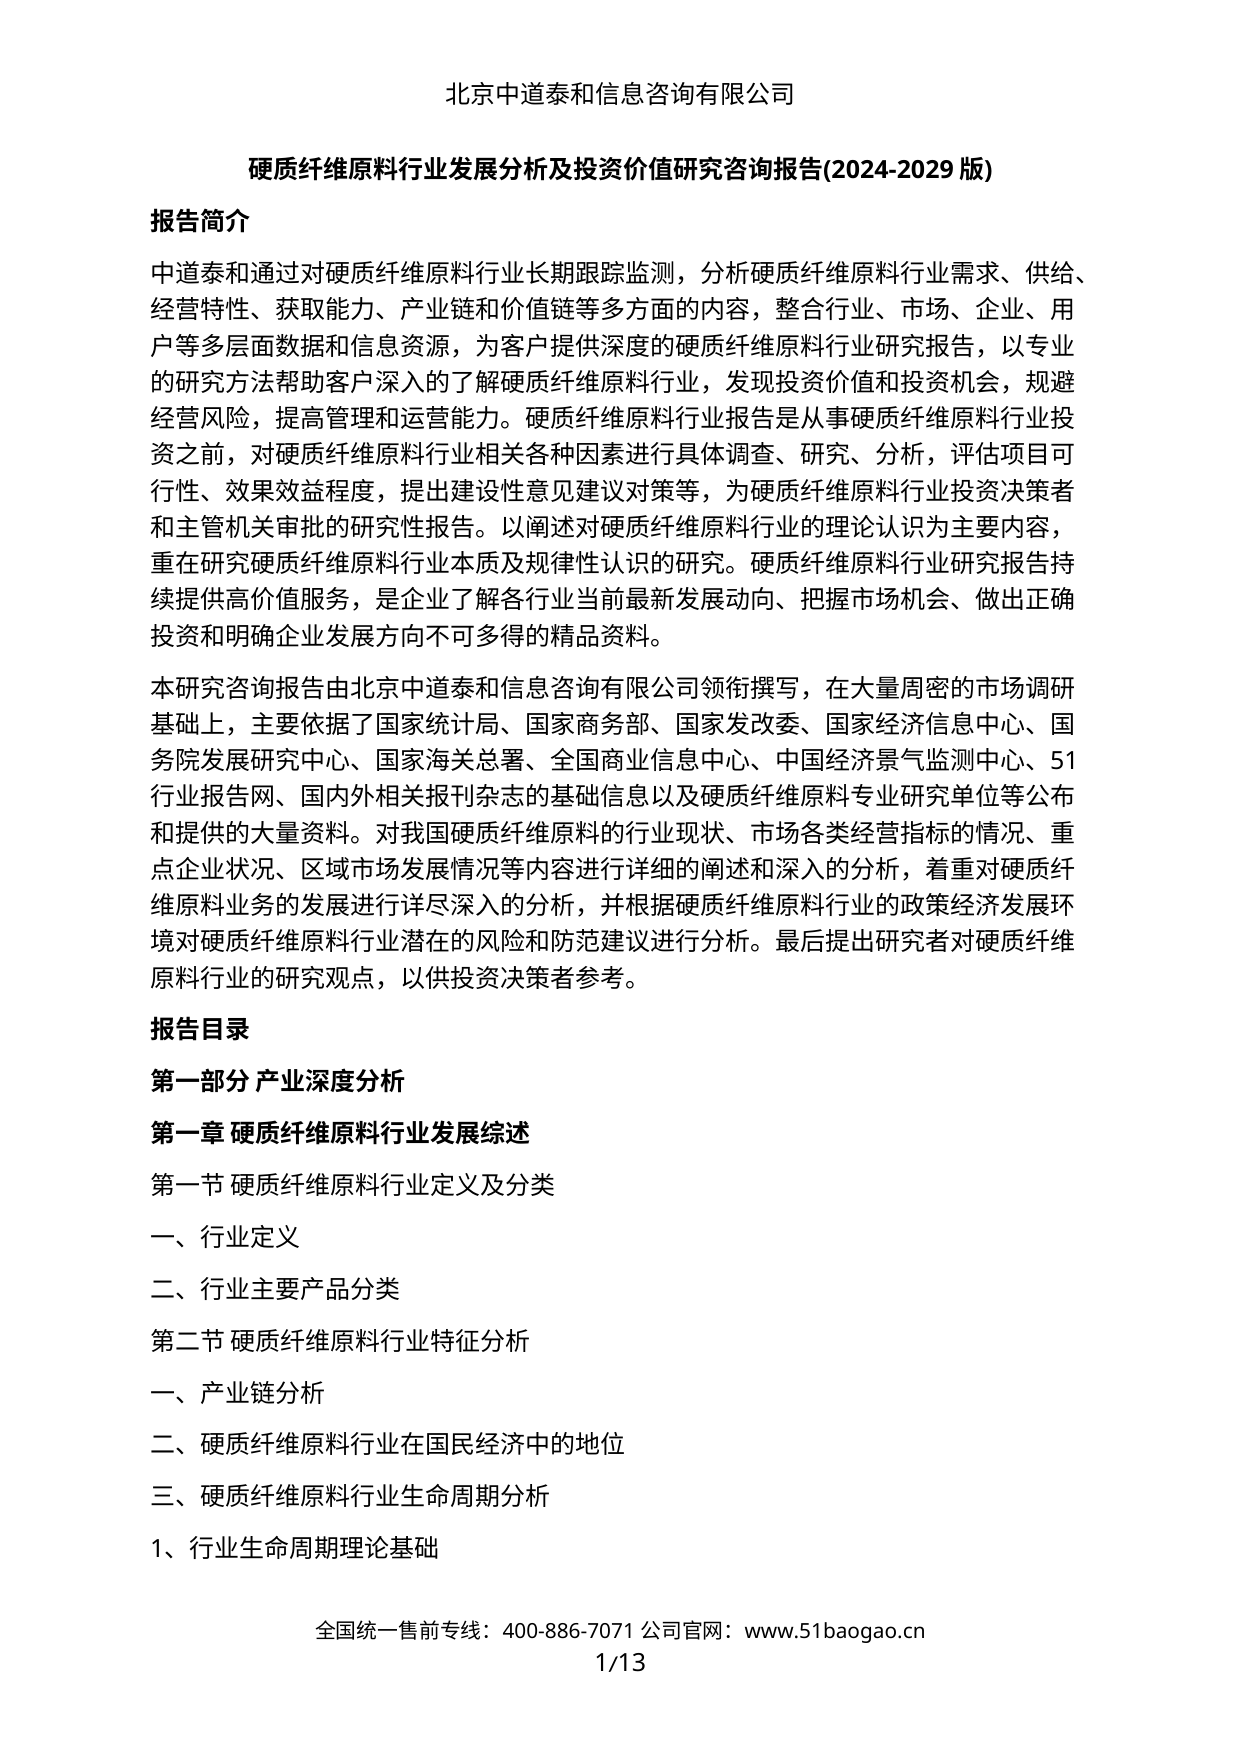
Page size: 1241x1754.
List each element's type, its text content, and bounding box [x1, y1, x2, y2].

text 第一章 硬质纤维原料行业发展综述 [150, 1114, 1090, 1150]
text 第一节 硬质纤维原料行业定义及分类 [150, 1166, 1090, 1202]
text 三、硬质纤维原料行业生命周期分析 [150, 1477, 1090, 1513]
text 报告简介 [150, 202, 1090, 238]
text 第二节 硬质纤维原料行业特征分析 [150, 1321, 1090, 1357]
text 第一部分 产业深度分析 [150, 1062, 1090, 1098]
text 一、行业定义 [150, 1217, 1090, 1254]
text 硬质纤维原料行业发展分析及投资价值研究咨询报告(2024-2029版) [150, 150, 1090, 186]
text 报告目录 [150, 1010, 1090, 1046]
text 本研究咨询报告由北京中道泰和信息咨询有限公司领衔撰写，在大量周密的市场调研基础上，主要依据了国家统计局、国家商务部、国家发改委、国家经济信息中心、国务院发展研究中心、国家海关总署、全国商业信息中心、中国经济景气监测中心、51行业报告网、国内外相关报刊杂志的基础信息以及硬质纤维原料专业研究单位等公布和提供的大量资料。对我国硬质纤维原料的行业现状、市场各类经营指标的情况、重点企业状况、区域市场发展情况等内容进行详细的阐述和深入的分析，着重对硬质纤维原料业务的发展进行详尽深入的分析，并根据硬质纤维原料行业的政策经济发展环境对硬质纤维原料行业潜在的风险和防范建议进行分析。最后提出研究者对硬质纤维原料行业的研究观点，以供投资决策者参考。 [150, 668, 1090, 994]
text 一、产业链分析 [150, 1373, 1090, 1409]
text 二、硬质纤维原料行业在国民经济中的地位 [150, 1425, 1090, 1461]
text 二、行业主要产品分类 [150, 1269, 1090, 1306]
text 中道泰和通过对硬质纤维原料行业长期跟踪监测，分析硬质纤维原料行业需求、供给、经营特性、获取能力、产业链和价值链等多方面的内容，整合行业、市场、企业、用户等多层面数据和信息资源，为客户提供深度的硬质纤维原料行业研究报告，以专业的研究方法帮助客户深入的了解硬质纤维原料行业，发现投资价值和投资机会，规避经营风险，提高管理和运营能力。硬质纤维原料行业报告是从事硬质纤维原料行业投资之前，对硬质纤维原料行业相关各种因素进行具体调查、研究、分析，评估项目可行性、效果效益程度，提出建设性意见建议对策等，为硬质纤维原料行业投资决策者和主管机关审批的研究性报告。以阐述对硬质纤维原料行业的理论认识为主要内容，重在研究硬质纤维原料行业本质及规律性认识的研究。硬质纤维原料行业研究报告持续提供高价值服务，是企业了解各行业当前最新发展动向、把握市场机会、做出正确投资和明确企业发展方向不可多得的精品资料。 [150, 254, 1090, 652]
text 1、行业生命周期理论基础 [150, 1529, 1090, 1565]
